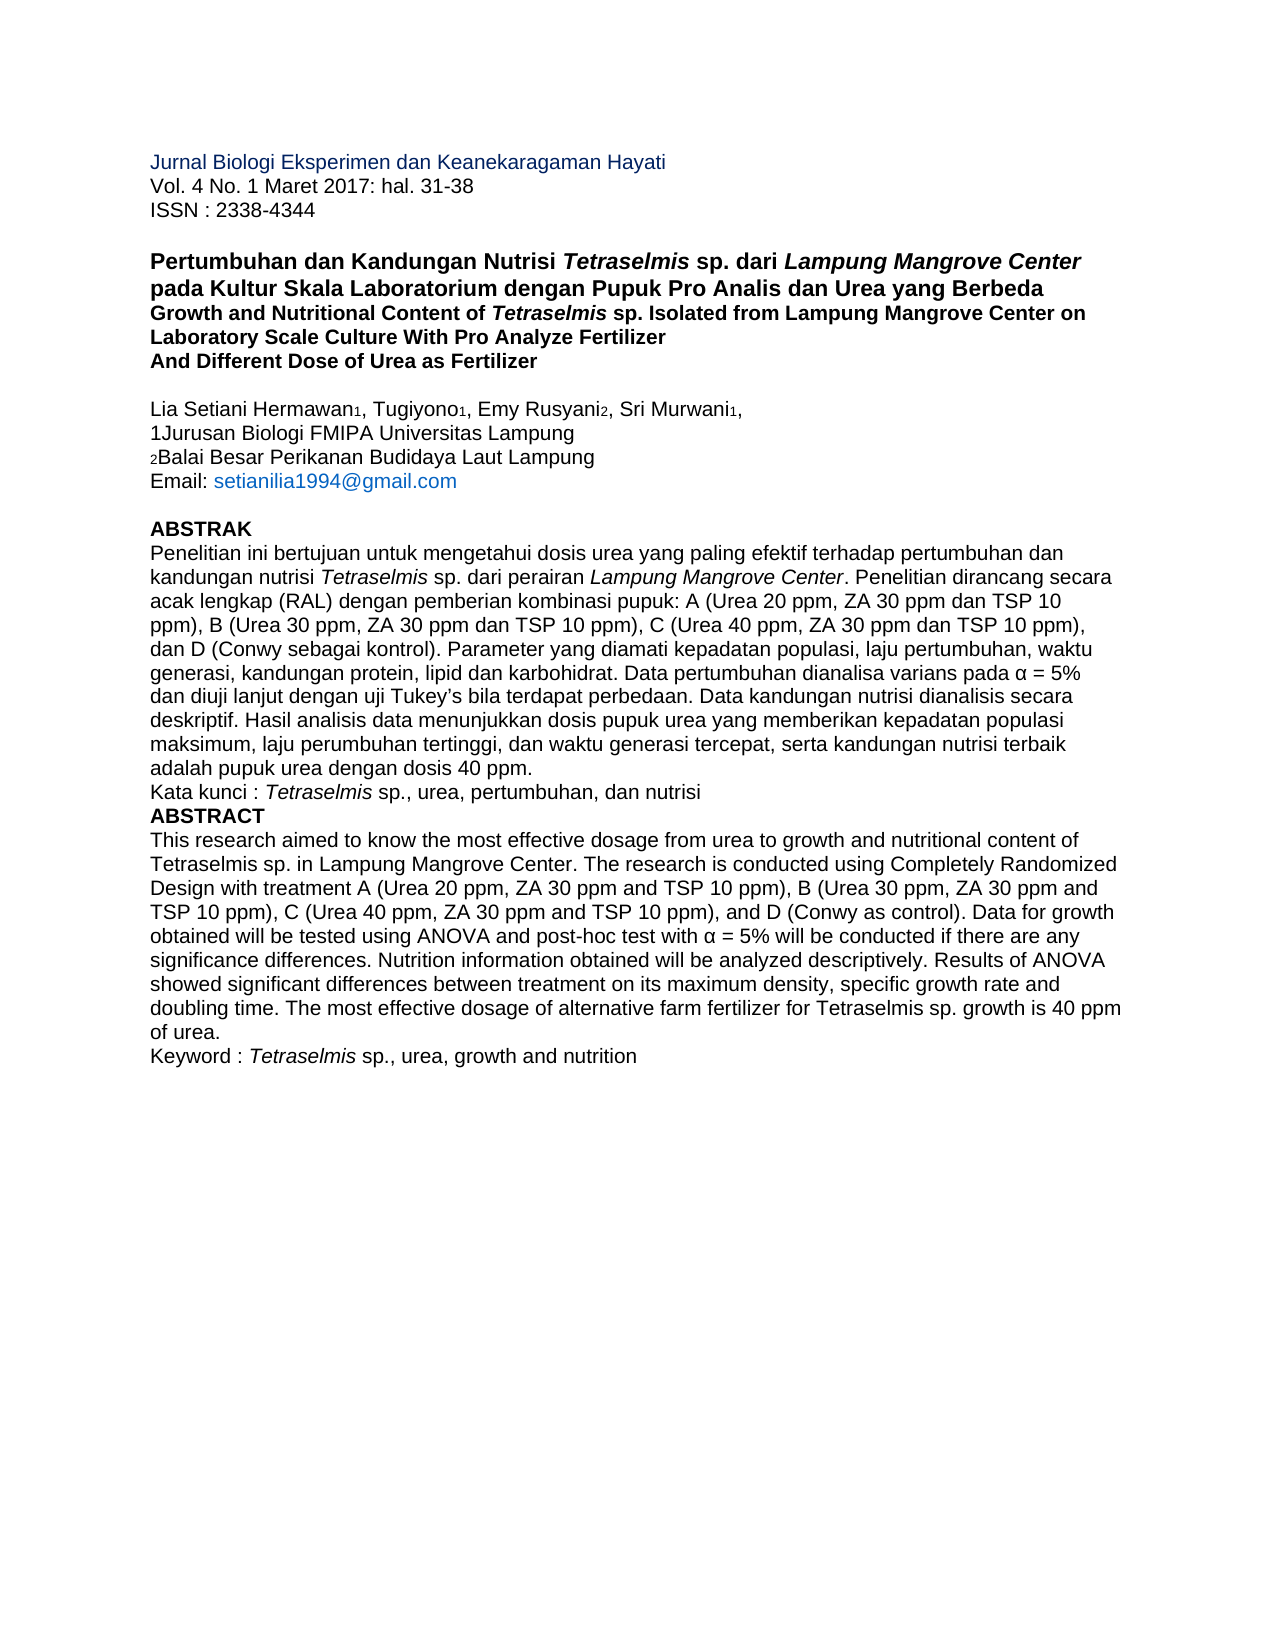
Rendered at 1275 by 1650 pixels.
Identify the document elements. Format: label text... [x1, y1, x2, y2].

text ppm), B (Urea 30 ppm, ZA 30 ppm dan TSP 10 ppm), C (Urea 40 ppm, ZA 30 ppm dan TSP 10 ppm), [150, 612, 1125, 636]
text dan D (Conwy sebagai kontrol). Parameter yang diamati kepadatan populasi, laju pertumbuhan, waktu [150, 636, 1125, 660]
text Design with treatment A (Urea 20 ppm, ZA 30 ppm and TSP 10 ppm), B (Urea 30 ppm, ZA 30 ppm and [150, 876, 1125, 900]
text kandungan nutrisi Tetraselmis sp. dari perairan Lampung Mangrove Center. Penelitian dirancang secara [150, 564, 1125, 588]
text 2Balai Besar Perikanan Budidaya Laut Lampung [150, 445, 1125, 469]
text Vol. 4 No. 1 Maret 2017: hal. 31-38 [150, 174, 1125, 198]
text obtained will be tested using ANOVA and post-hoc test with α = 5% will be conducted if there are any [150, 924, 1125, 948]
text Jurnal Biologi Eksperimen dan Keanekaragaman Hayati [150, 150, 1125, 174]
text maksimum, laju perumbuhan tertinggi, dan waktu generasi tercepat, serta kandungan nutrisi terbaik [150, 732, 1125, 756]
text deskriptif. Hasil analisis data menunjukkan dosis pupuk urea yang memberikan kepadatan populasi [150, 708, 1125, 732]
text Kata kunci : Tetraselmis sp., urea, pertumbuhan, dan nutrisi [150, 780, 1125, 804]
text This research aimed to know the most effective dosage from urea to growth and nutritional content of [150, 828, 1125, 852]
text 1Jurusan Biologi FMIPA Universitas Lampung [150, 421, 1125, 445]
text generasi, kandungan protein, lipid dan karbohidrat. Data pertumbuhan dianalisa varians pada α = 5% [150, 660, 1125, 684]
text ABSTRACT [150, 804, 1125, 828]
text Email: setianilia1994@gmail.com [150, 469, 1125, 493]
text TSP 10 ppm), C (Urea 40 ppm, ZA 30 ppm and TSP 10 ppm), and D (Conwy as control). Data for growth [150, 900, 1125, 924]
text ABSTRAK [150, 517, 1125, 541]
text Tetraselmis sp. in Lampung Mangrove Center. The research is conducted using Completely Randomized [150, 852, 1125, 876]
text pada Kultur Skala Laboratorium dengan Pupuk Pro Analis dan Urea yang Berbeda [150, 274, 1125, 301]
text dan diuji lanjut dengan uji Tukey’s bila terdapat perbedaan. Data kandungan nutrisi dianalisis secara [150, 684, 1125, 708]
text Pertumbuhan dan Kandungan Nutrisi Tetraselmis sp. dari Lampung Mangrove Center [150, 248, 1125, 274]
text doubling time. The most effective dosage of alternative farm fertilizer for Tetraselmis sp. growth is 40 ppm [150, 996, 1125, 1020]
text ISSN : 2338-4344 [150, 198, 1125, 222]
text showed significant differences between treatment on its maximum density, specific growth rate and [150, 972, 1125, 996]
text And Different Dose of Urea as Fertilizer [150, 349, 1125, 373]
text adalah pupuk urea dengan dosis 40 ppm. [150, 756, 1125, 780]
text of urea. [150, 1020, 1125, 1044]
text Laboratory Scale Culture With Pro Analyze Fertilizer [150, 325, 1125, 349]
text acak lengkap (RAL) dengan pemberian kombinasi pupuk: A (Urea 20 ppm, ZA 30 ppm dan TSP 10 [150, 588, 1125, 612]
text Growth and Nutritional Content of Tetraselmis sp. Isolated from Lampung Mangrove Center on [150, 301, 1125, 325]
text significance differences. Nutrition information obtained will be analyzed descriptively. Results of ANOVA [150, 948, 1125, 972]
text Penelitian ini bertujuan untuk mengetahui dosis urea yang paling efektif terhadap pertumbuhan dan [150, 541, 1125, 564]
text Keyword : Tetraselmis sp., urea, growth and nutrition [150, 1044, 1125, 1068]
text Lia Setiani Hermawan1, Tugiyono1, Emy Rusyani2, Sri Murwani1, [150, 397, 1125, 421]
